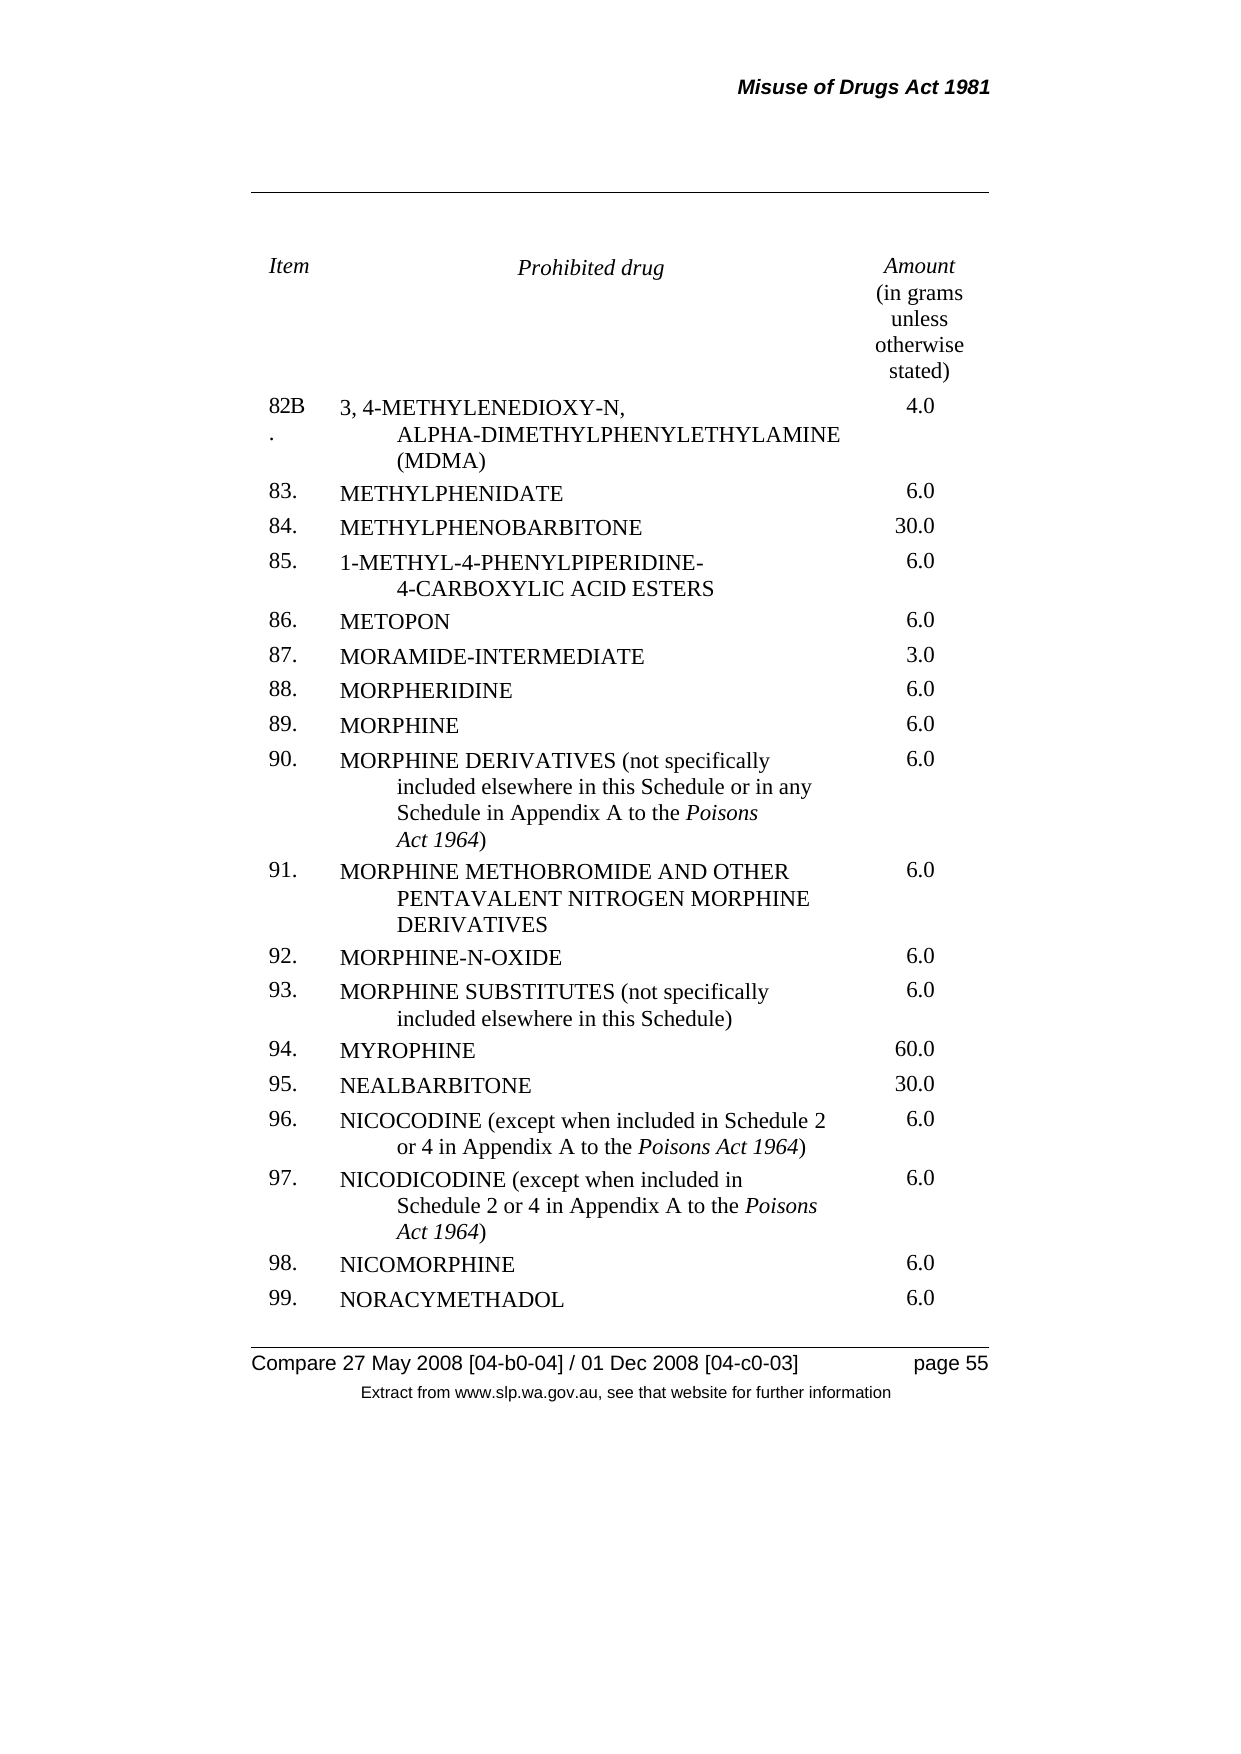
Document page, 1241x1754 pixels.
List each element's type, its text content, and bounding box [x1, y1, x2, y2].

table_cell METHYLPHENOBARBITONE [325, 508, 857, 543]
table_cell MYROPHINE [325, 1031, 857, 1066]
table_header Amount (in grams unless otherwise stated) [857, 248, 982, 388]
table_cell 98. [254, 1245, 325, 1279]
table_cell 6.0 [857, 671, 982, 706]
table_cell 6.0 [857, 741, 982, 852]
table_cell 6.0 [857, 852, 982, 937]
table_cell 60.0 [857, 1031, 982, 1066]
table_cell 6.0 [857, 706, 982, 741]
table_cell 89. [254, 706, 325, 741]
table_cell MORPHERIDINE [325, 671, 857, 706]
table_cell MORPHINE METHOBROMIDE AND OTHER PENTAVALENT NITROGEN MORPHINE DERIVATIVES [325, 852, 857, 937]
table_cell MORPHINE-N-OXIDE [325, 938, 857, 972]
table_cell 85. [254, 543, 325, 602]
table_cell NICOMORPHINE [325, 1245, 857, 1279]
table_cell MORPHINE DERIVATIVES (not specifically included elsewhere in this Schedule or in any Schedule in Appendix A to the Poisons Act 1964) [325, 741, 857, 852]
table_header Prohibited drug [325, 248, 857, 388]
table_cell MORPHINE [325, 706, 857, 741]
table_cell 91. [254, 852, 325, 937]
table_cell 30.0 [857, 508, 982, 543]
table_cell 95. [254, 1066, 325, 1101]
table_cell 3, 4-METHYLENEDIOXY-N, ALPHA-DIMETHYLPHENYLETHYLAMINE (MDMA) [325, 388, 857, 473]
table_cell 6.0 [857, 474, 982, 508]
table_cell 99. [254, 1280, 325, 1314]
table_cell MORAMIDE-INTERMEDIATE [325, 636, 857, 671]
table_cell MORPHINE SUBSTITUTES (not specifically included elsewhere in this Schedule) [325, 972, 857, 1031]
table_cell 94. [254, 1031, 325, 1066]
table_cell 88. [254, 671, 325, 706]
table_cell 3.0 [857, 636, 982, 671]
table_cell 90. [254, 741, 325, 852]
table_cell NORACYMETHADOL [325, 1280, 857, 1314]
table_cell 82B. [254, 388, 325, 473]
table_cell 6.0 [857, 1280, 982, 1314]
table_cell 30.0 [857, 1066, 982, 1101]
table_cell 6.0 [857, 972, 982, 1031]
table_cell 6.0 [857, 938, 982, 972]
table_cell 6.0 [857, 1101, 982, 1159]
table_cell NICODICODINE (except when included in Schedule 2 or 4 in Appendix A to the Poisons Act 1964) [325, 1160, 857, 1245]
table_cell 93. [254, 972, 325, 1031]
table_cell 92. [254, 938, 325, 972]
table_cell NICOCODINE (except when included in Schedule 2 or 4 in Appendix A to the Poisons Act 1964) [325, 1101, 857, 1159]
table_cell 6.0 [857, 602, 982, 636]
table_cell 4.0 [857, 388, 982, 473]
table_cell 1-METHYL-4-PHENYLPIPERIDINE- 4-CARBOXYLIC ACID ESTERS [325, 543, 857, 602]
table_header Item [254, 248, 325, 388]
table_cell METHYLPHENIDATE [325, 474, 857, 508]
table_cell 6.0 [857, 543, 982, 602]
table_cell 6.0 [857, 1245, 982, 1279]
table_cell 96. [254, 1101, 325, 1159]
table_cell NEALBARBITONE [325, 1066, 857, 1101]
table_cell 87. [254, 636, 325, 671]
table_cell 97. [254, 1160, 325, 1245]
table_cell 84. [254, 508, 325, 543]
table_cell 6.0 [857, 1160, 982, 1245]
table_cell METOPON [325, 602, 857, 636]
table_cell 83. [254, 474, 325, 508]
table_cell 86. [254, 602, 325, 636]
